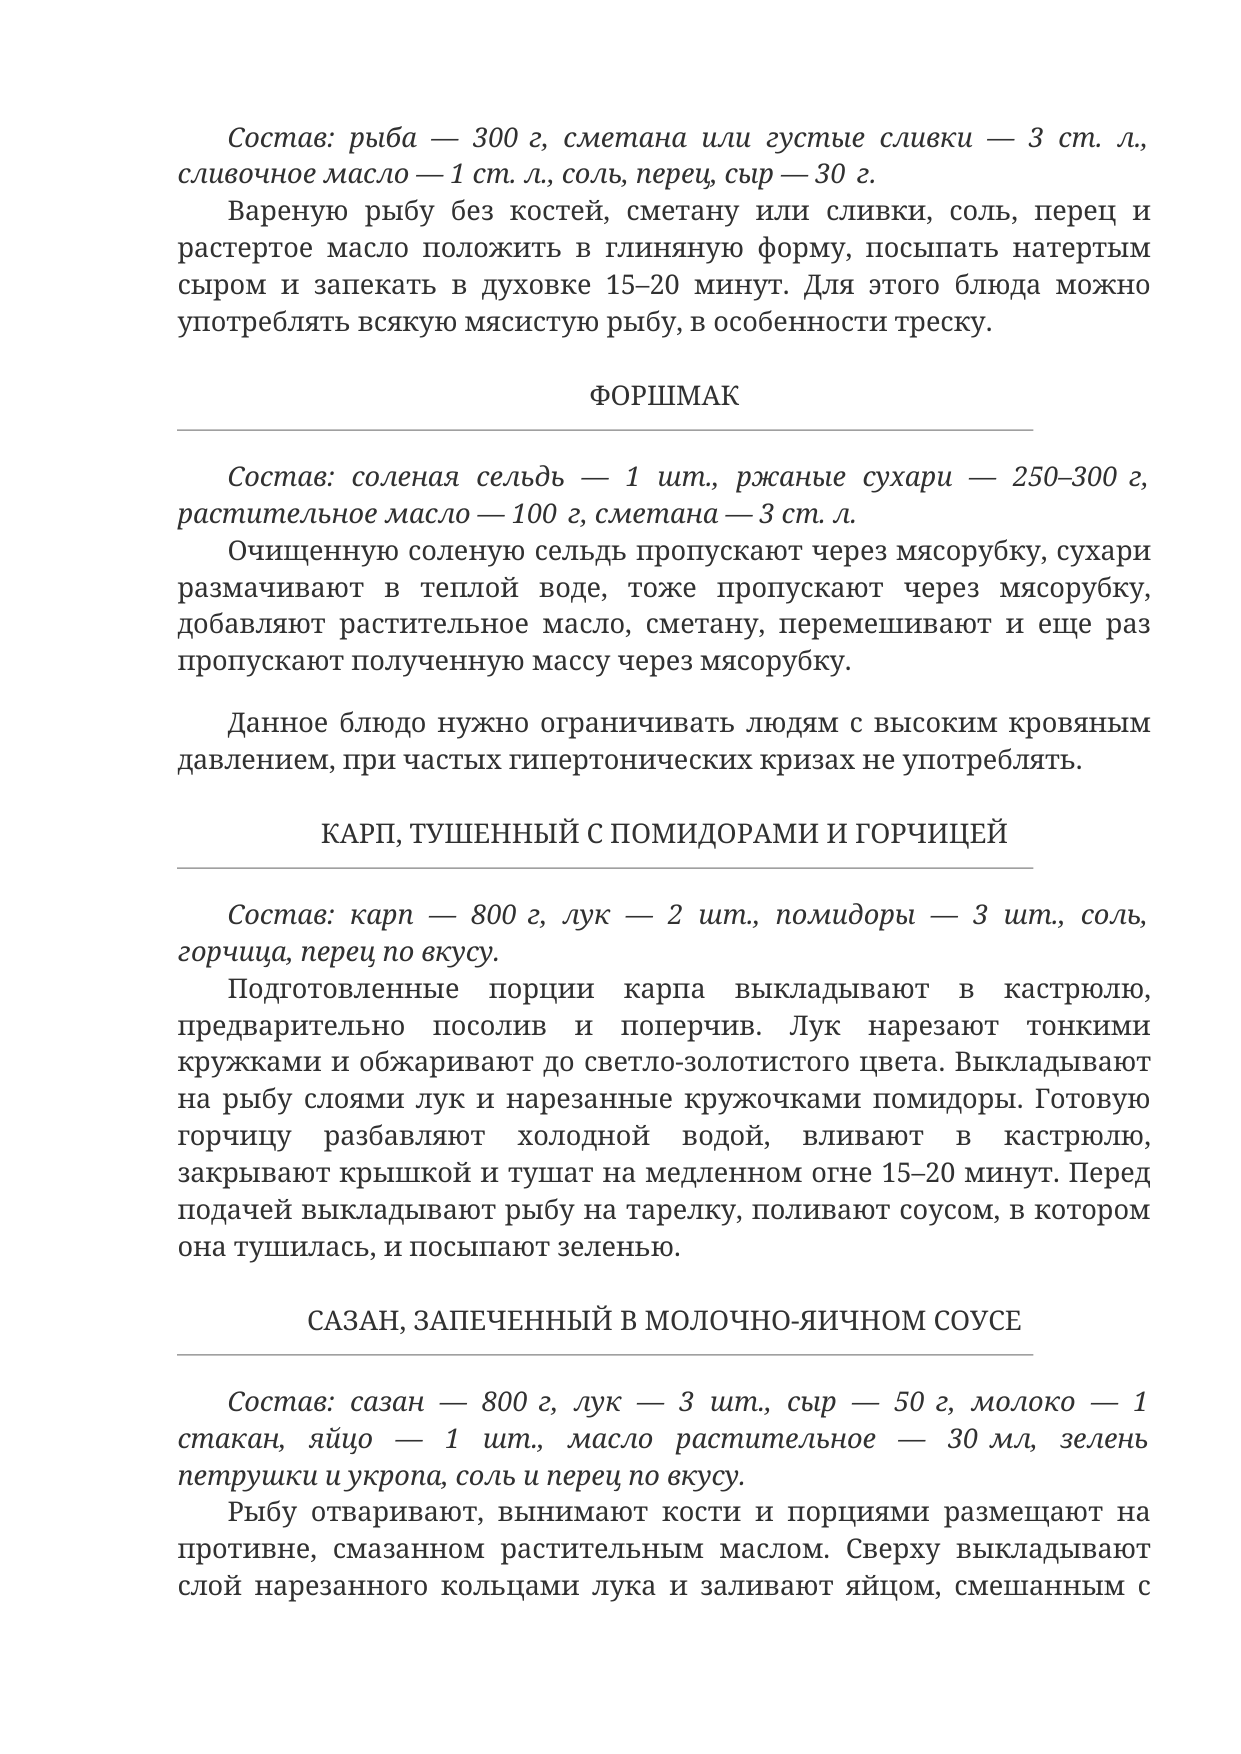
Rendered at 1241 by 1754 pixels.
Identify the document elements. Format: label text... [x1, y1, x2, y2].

text Вареную рыбу без костей, сметану или сливки, соль, перец и растертое масло положить в глиняную форму, посыпать натертым сыром и запекать в духовке 15–20 минут. Для этого блюда можно употреблять всякую мясистую рыбу, в особенности треску. [177, 192, 1152, 339]
text Подготовленные порции карпа выкладывают в кастрюлю, предварительно посолив и поперчив. Лук нарезают тонкими кружками и обжаривают до светло-золотистого цвета. Выкладывают на рыбу слоями лук и нарезанные кружочками помидоры. Готовую горчицу разбавляют холодной водой, вливают в кастрюлю, закрывают крышкой и тушат на медленном огне 15–20 минут. Перед подачей выкладывают рыбу на тарелку, поливают соусом, в котором она тушилась, и посыпают зеленью. [177, 969, 1152, 1264]
text Данное блюдо нужно ограничивать людям с высоким кровяным давлением, при частых гипертонических кризах не употреблять. [177, 704, 1152, 777]
text КАРП, ТУШЕННЫЙ С ПОМИДОРАМИ И ГОРЧИЦЕЙ [177, 815, 1152, 852]
text Состав: сазан — 800 г, лук — 3 шт., сыр — 50 г, молоко — 1 стакан, яйцо — 1 шт., масло растительное — 30 мл, зелень петрушки и укропа, соль и перец по вкусу. [177, 1382, 1152, 1493]
text Состав: соленая сельдь — 1 шт., ржаные сухари — 250–300 г, растительное масло — 100 г, сметана — 3 ст. л. [177, 457, 1152, 531]
text Очищенную соленую сельдь пропускают через мясорубку, сухари размачивают в теплой воде, тоже пропускают через мясорубку, добавляют растительное масло, сметану, перемешивают и еще раз пропускают полученную массу через мясорубку. [177, 531, 1152, 679]
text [177, 1493, 1152, 1603]
text Состав: рыба — 300 г, сметана или густые сливки — 3 ст. л., сливочное масло — 1 ст. л., соль, перец, сыр — 30 г. [177, 118, 1152, 192]
text ФОРШМАК [177, 377, 1152, 414]
text САЗАН, ЗАПЕЧЕННЫЙ В МОЛОЧНО-ЯИЧНОМ СОУСЕ [177, 1302, 1152, 1338]
text Состав: карп — 800 г, лук — 2 шт., помидоры — 3 шт., соль, горчица, перец по вкусу. [177, 895, 1152, 969]
